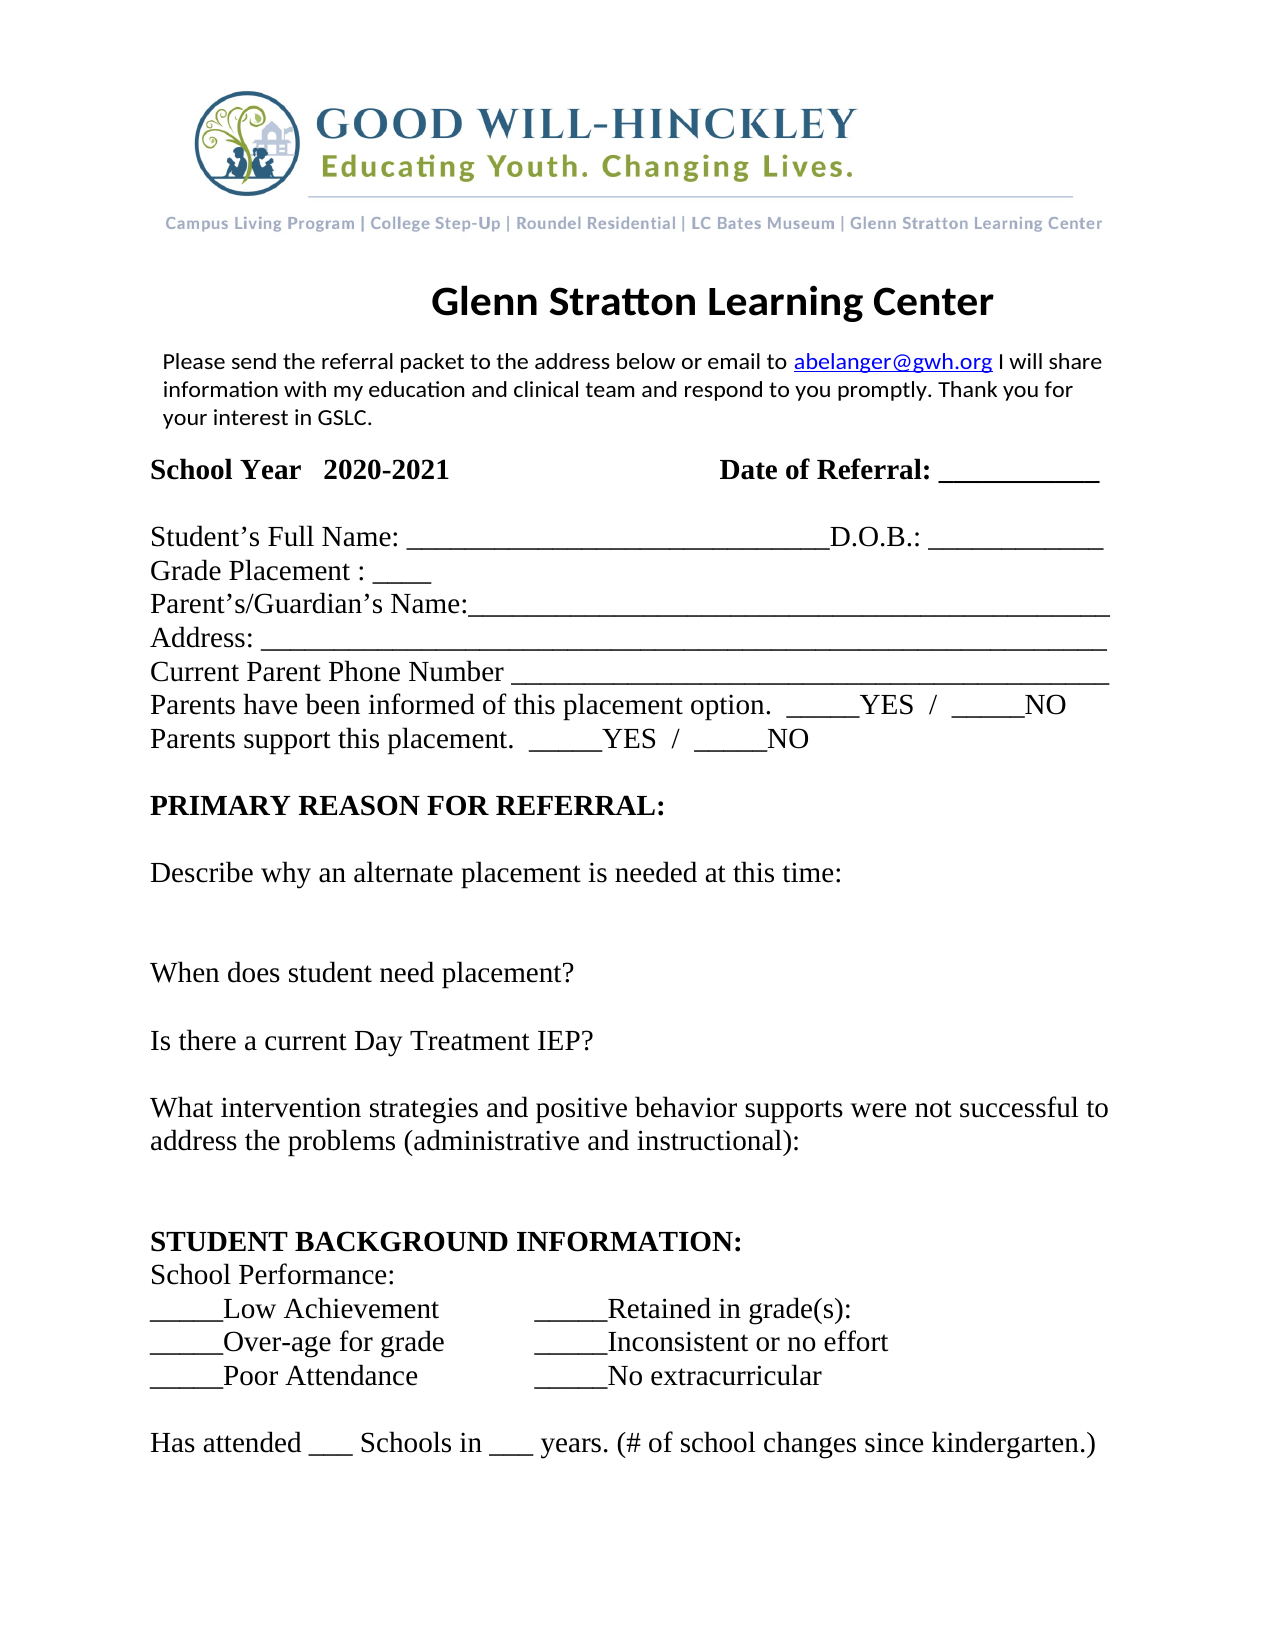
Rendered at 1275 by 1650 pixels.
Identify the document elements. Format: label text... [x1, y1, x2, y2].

text Glenn Stratton Learning Center [431, 275, 1125, 326]
text Has attended ___ Schools in ___ years. (# of school changes since kindergarten.) [150, 1425, 1125, 1459]
text Grade Placement : ____ [150, 553, 1125, 587]
text _____Over-age for grade _____Inconsistent or no effort [150, 1324, 1125, 1358]
text Current Parent Phone Number _________________________________________ [150, 654, 1125, 687]
text _____Low Achievement _____Retained in grade(s): [150, 1291, 1125, 1324]
text PRIMARY REASON FOR REFERRAL: [150, 788, 1125, 821]
text STUDENT BACKGROUND INFORMATION: [150, 1224, 1125, 1257]
text Parents have been informed of this placement option. _____YES / _____NO [150, 687, 1125, 721]
text School Performance: [150, 1257, 1125, 1291]
text Is there a current Day Treatment IEP? [150, 1023, 1125, 1056]
text Describe why an alternate placement is needed at this time: [150, 855, 1125, 888]
text When does student need placement? [150, 956, 1125, 989]
text Parent’s/Guardian’s Name:____________________________________________ [150, 587, 1125, 620]
text Parents support this placement. _____YES / _____NO [150, 721, 1125, 754]
text Please send the referral packet to the address below or email to abelanger@gwh.org I will share information with my education and clinical team and respond to you promptly. Thank you for your interest in GSLC. [162, 347, 1108, 431]
text What intervention strategies and positive behavior supports were not successful to address the problems (administrative and instructional): [150, 1090, 1125, 1157]
text Address: __________________________________________________________ [150, 620, 1125, 654]
text School Year 2020-2021 Date of Referral: ___________ [150, 452, 1125, 486]
text _____Poor Attendance _____No extracurricular [150, 1358, 1125, 1392]
text Student’s Full Name: _____________________________D.O.B.: ____________ [150, 519, 1125, 553]
picture [150, 75, 1125, 239]
